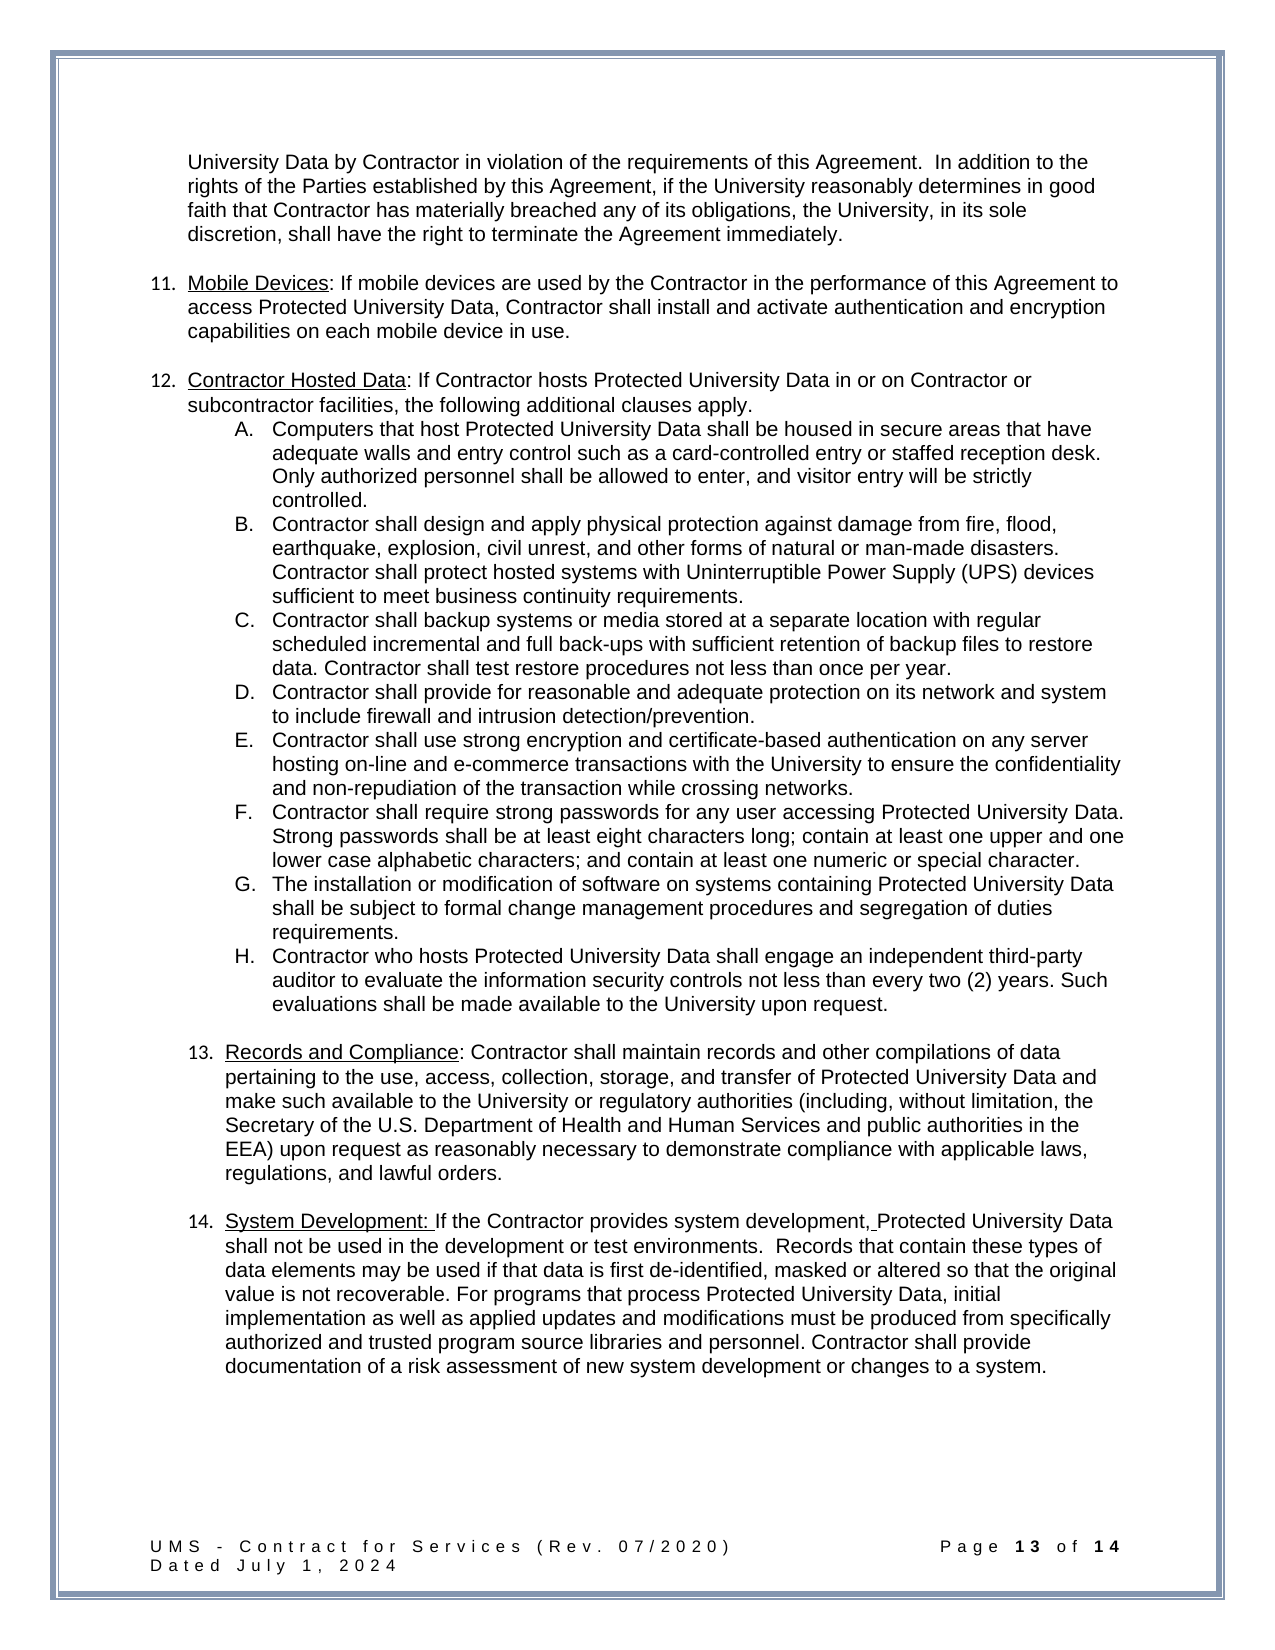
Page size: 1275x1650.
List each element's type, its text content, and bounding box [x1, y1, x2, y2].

list System Development: If the Contractor provides system development, Protected University Data shall not be used in the development or test environments. Records that contain these types of data elements may be used if that data is first de-identified, masked or altered so that the original value is not recoverable. For programs that process Protected University Data, initial implementation as well as applied updates and modifications must be produced from specifically authorized and trusted program source libraries and personnel. Contractor shall provide documentation of a risk assessment of new system development or changes to a system. [187, 1208, 1125, 1378]
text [187, 150, 1125, 246]
list Contractor shall require strong passwords for any user accessing Protected University Data. Strong passwords shall be at least eight characters long; contain at least one upper and one lower case alphabetic characters; and contain at least one numeric or special character. [234, 800, 1125, 872]
list Computers that host Protected University Data shall be housed in secure areas that have adequate walls and entry control such as a card-controlled entry or staffed reception desk. Only authorized personnel shall be allowed to enter, and visitor entry will be strictly controlled. [234, 416, 1125, 512]
list Contractor shall design and apply physical protection against damage from fire, flood, earthquake, explosion, civil unrest, and other forms of natural or man-made disasters. Contractor shall protect hosted systems with Uninterruptible Power Supply (UPS) devices sufficient to meet business continuity requirements. [234, 512, 1125, 608]
list Contractor Hosted Data: If Contractor hosts Protected University Data in or on Contractor or subcontractor facilities, the following additional clauses apply. [150, 367, 1125, 416]
list Contractor shall use strong encryption and certificate-based authentication on any server hosting on-line and e-commerce transactions with the University to ensure the confidentiality and non-repudiation of the transaction while crossing networks. [234, 728, 1125, 800]
list Contractor shall provide for reasonable and adequate protection on its network and system to include firewall and intrusion detection/prevention. [234, 680, 1125, 728]
list Contractor who hosts Protected University Data shall engage an independent third-party auditor to evaluate the information security controls not less than every two (2) years. Such evaluations shall be made available to the University upon request. [234, 943, 1125, 1015]
list Mobile Devices: If mobile devices are used by the Contractor in the performance of this Agreement to access Protected University Data, Contractor shall install and activate authentication and encryption capabilities on each mobile device in use. [150, 270, 1125, 343]
list Records and Compliance: Contractor shall maintain records and other compilations of data pertaining to the use, access, collection, storage, and transfer of Protected University Data and make such available to the University or regulatory authorities (including, without limitation, the Secretary of the U.S. Department of Health and Human Services and public authorities in the EEA) upon request as reasonably necessary to demonstrate compliance with applicable laws, regulations, and lawful orders. [187, 1039, 1125, 1184]
list Contractor shall backup systems or media stored at a separate location with regular scheduled incremental and full back-ups with sufficient retention of backup files to restore data. Contractor shall test restore procedures not less than once per year. [234, 608, 1125, 680]
list The installation or modification of software on systems containing Protected University Data shall be subject to formal change management procedures and segregation of duties requirements. [234, 872, 1125, 943]
